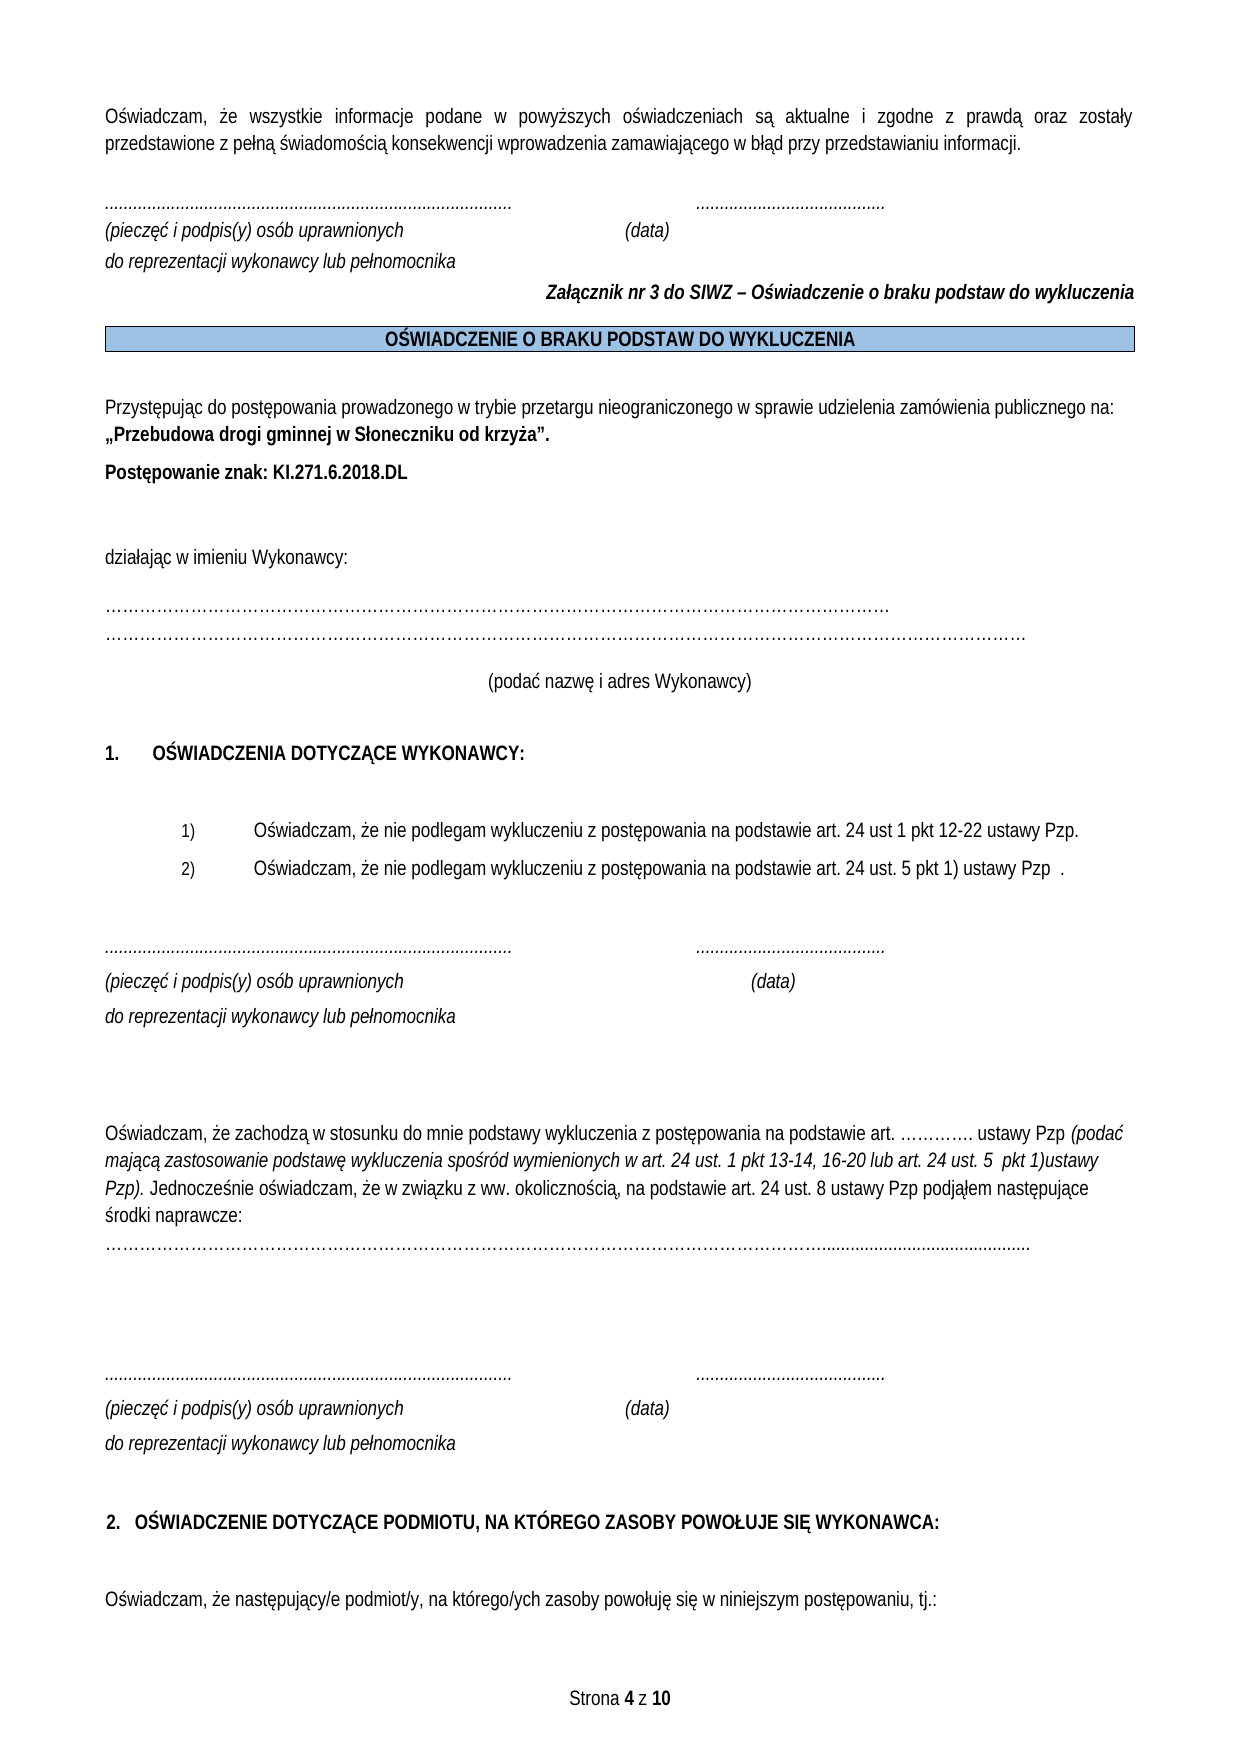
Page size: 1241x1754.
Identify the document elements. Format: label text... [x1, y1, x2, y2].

text 2. OŚWIADCZENIE DOTYCZĄCE PODMIOTU, NA KTÓREGO ZASOBY POWOŁUJE SIĘ WYKONAWCA: [106, 1510, 1136, 1534]
text Oświadczam, że następujący/e podmiot/y, na którego/ych zasoby powołuję się w niniejszym postępowaniu, tj.: [105, 1587, 1134, 1611]
text działając w imieniu Wykonawcy: [105, 544, 403, 568]
text do reprezentacji wykonawcy lub pełnomocnika [105, 249, 1140, 273]
list Oświadczam, że nie podlegam wykluczeniu z postępowania na podstawie art. 24 ust 1 pkt 12-22 ustawy Pzp. [181, 818, 1134, 842]
text Oświadczam, że zachodzą w stosunku do mnie podstawy wykluczenia z postępowania na podstawie art. …………. ustawy Pzp (podać mającą zastosowanie podstawę wykluczenia spośród wymienionych w art. 24 ust. 1 pkt 13-14, 16-20 lub art. 24 ust. 5 pkt 1)ustawy Pzp). Jednocześnie oświadczam, że w związku z ww. okolicznością, na podstawie art. 24 ust. 8 ustawy Pzp podjąłem następujące środki naprawcze: ………………………………………………………………………………………………………………............................................ [105, 1121, 1134, 1255]
text ...................................................................................... ........................................ [105, 190, 1140, 214]
text (pieczęć i podpis(y) osób uprawnionych (data) [105, 217, 1140, 241]
text Oświadczam, że wszystkie informacje podane w powyższych oświadczeniach są aktualne i zgodne z prawdą oraz zostały przedstawione z pełną świadomością konsekwencji wprowadzenia zamawiającego w błąd przy przedstawianiu informacji. [105, 104, 1134, 155]
text (pieczęć i podpis(y) osób uprawnionych (data) [105, 1395, 1140, 1419]
text (podać nazwę i adres Wykonawcy) [106, 669, 1133, 693]
text ...................................................................................... ........................................ [105, 1360, 1140, 1384]
text Przystępując do postępowania prowadzonego w trybie przetargu nieograniczonego w sprawie udzielenia zamówienia publicznego na: „Przebudowa drogi gminnej w Słoneczniku od krzyża”. [105, 394, 1134, 446]
text do reprezentacji wykonawcy lub pełnomocnika [105, 1004, 1140, 1028]
text ...................................................................................... ........................................ [105, 934, 1140, 958]
text (pieczęć i podpis(y) osób uprawnionych (data) [105, 969, 1140, 993]
text Załącznik nr 3 do SIWZ – Oświadczenie o braku podstaw do wykluczenia [106, 280, 1135, 304]
text OŚWIADCZENIE O BRAKU PODSTAW DO WYKLUCZENIA [106, 327, 1134, 351]
text 1. OŚWIADCZENIA DOTYCZĄCE WYKONAWCY: [105, 741, 1140, 765]
list Oświadczam, że nie podlegam wykluczeniu z postępowania na podstawie art. 24 ust. 5 pkt 1) ustawy Pzp . [181, 856, 1134, 880]
text ………………………………………………………………………………………………………………………… ……………………………………………………………………………………………………………………………………………… [105, 593, 1134, 644]
text do reprezentacji wykonawcy lub pełnomocnika [105, 1430, 1140, 1454]
text Postępowanie znak: KI.271.6.2018.DL [105, 460, 1136, 484]
